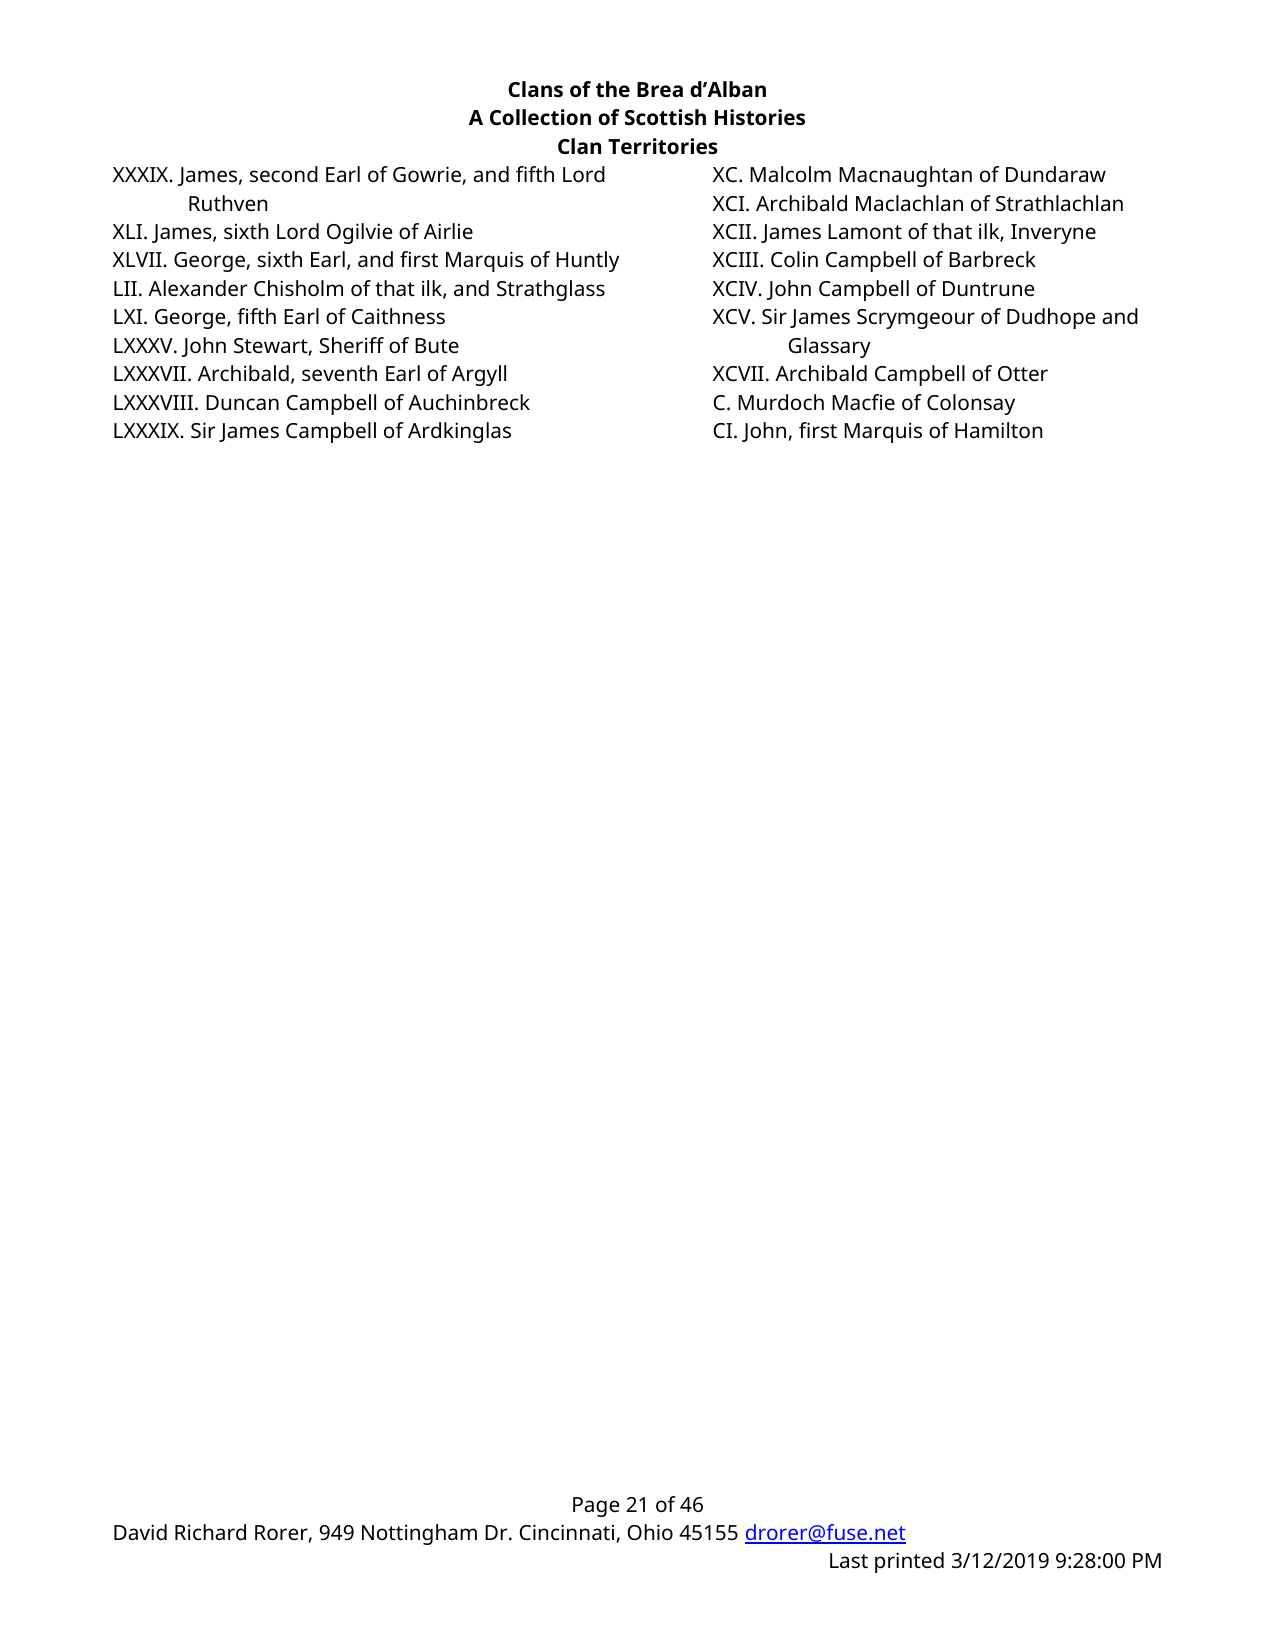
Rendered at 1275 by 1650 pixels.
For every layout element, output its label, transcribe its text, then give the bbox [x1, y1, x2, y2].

text XCIV. John Campbell of Duntrune [712, 274, 1162, 302]
text XLVII. George, sixth Earl, and first Marquis of Huntly [112, 246, 637, 274]
text XLI. James, sixth Lord Ogilvie of Airlie [112, 217, 637, 246]
text LXXXVII. Archibald, seventh Earl of Argyll [112, 359, 637, 388]
text XCIII. Colin Campbell of Barbreck [712, 246, 1162, 274]
text XCVII. Archibald Campbell of Otter [712, 359, 1162, 388]
text XCI. Archibald Maclachlan of Strathlachlan [712, 189, 1162, 217]
text LXXXVIII. Duncan Campbell of Auchinbreck [112, 388, 637, 416]
text LXI. George, fifth Earl of Caithness [112, 302, 637, 331]
text XCV. Sir James Scrymgeour of Dudhope and Glassary [712, 302, 1162, 359]
text C. Murdoch Macfie of Colonsay [712, 388, 1162, 416]
text XC. Malcolm Macnaughtan of Dundaraw [712, 160, 1162, 189]
text CI. John, first Marquis of Hamilton [712, 416, 1162, 445]
text LXXXIX. Sir James Campbell of Ardkinglas [112, 416, 637, 445]
text LXXXV. John Stewart, Sheriff of [112, 331, 637, 359]
text XCII. James Lamont of that ilk, Inveryne [712, 217, 1162, 246]
text XXXIX. James, second Earl of Gowrie, and fifth Lord Ruthven [112, 160, 637, 217]
text LII. Alexander Chisholm of that ilk, and Strathglass [112, 274, 637, 302]
